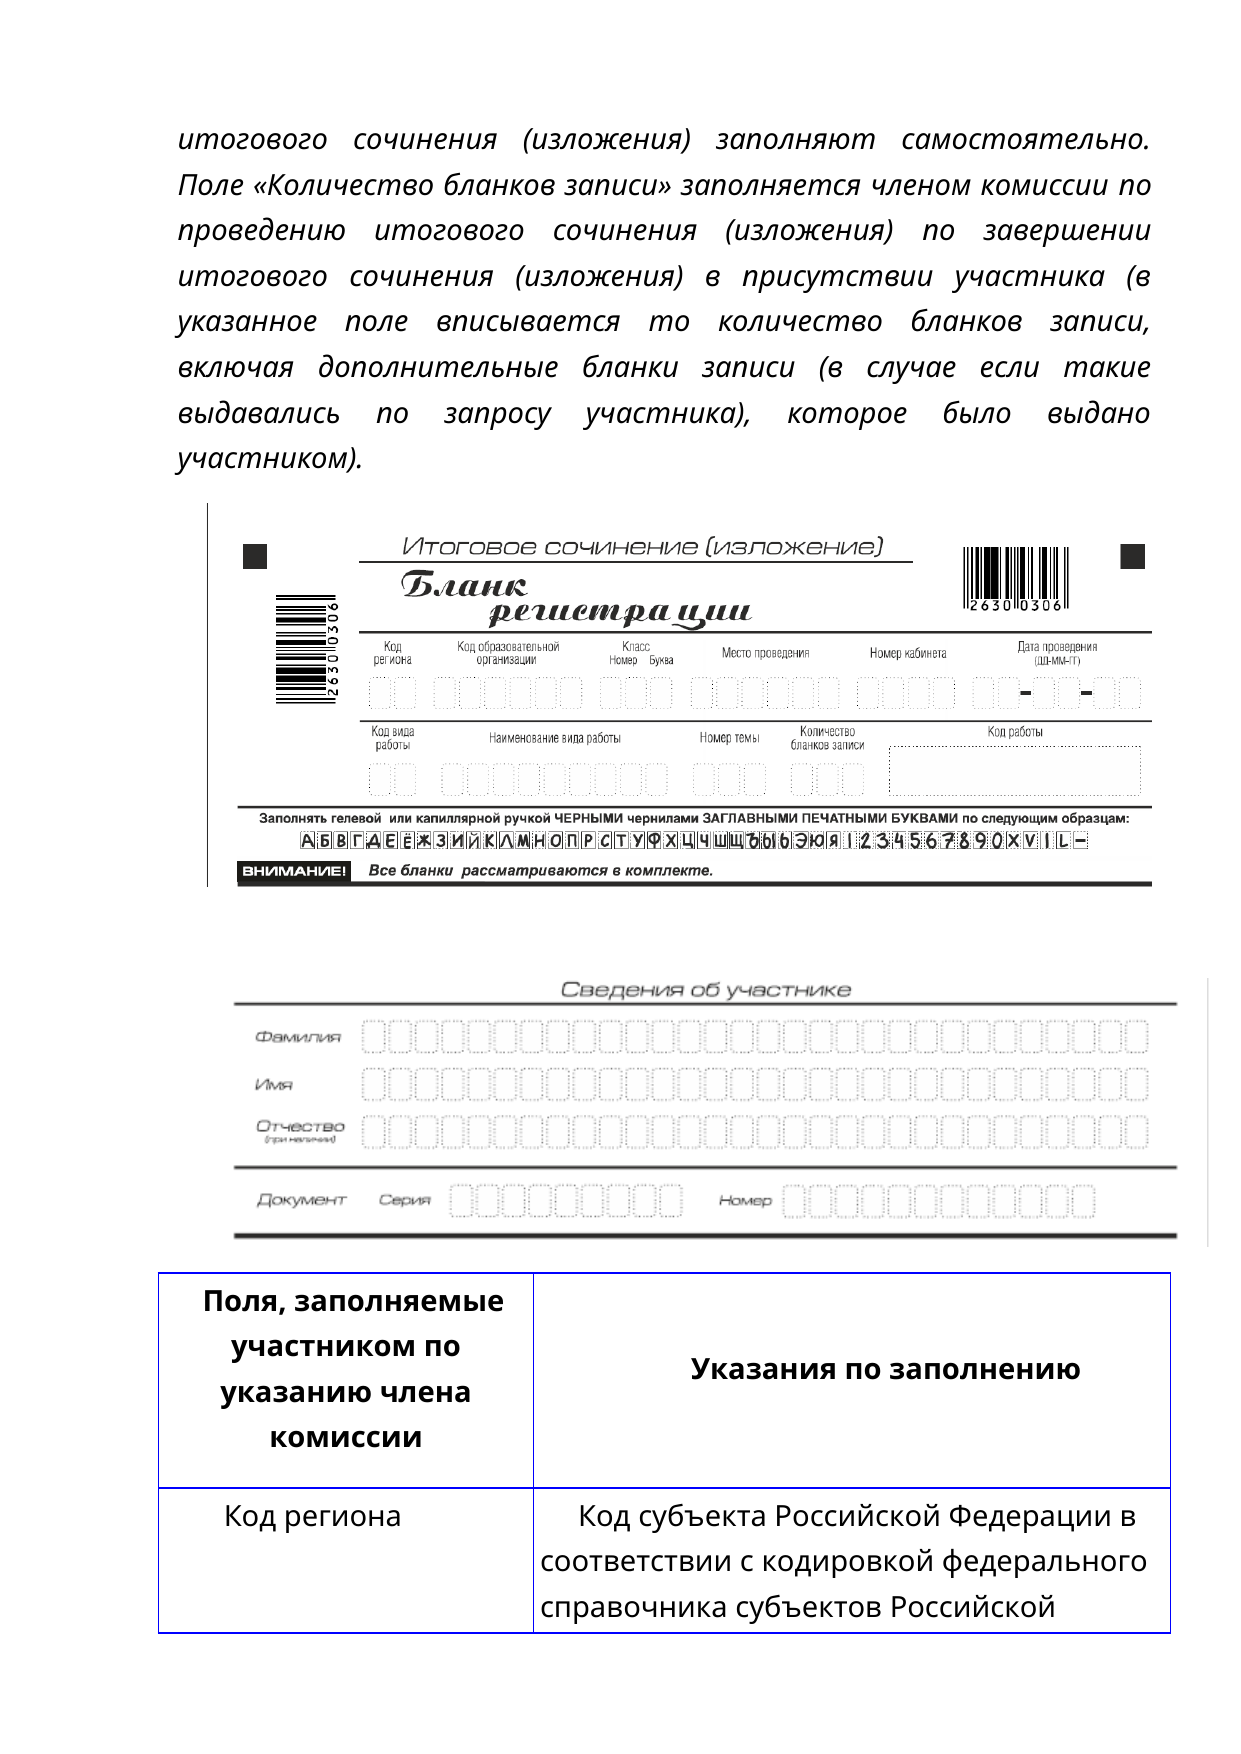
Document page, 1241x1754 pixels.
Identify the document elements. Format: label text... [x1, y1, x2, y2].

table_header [159, 1274, 533, 1487]
table_header Указания по заполнению [534, 1274, 1170, 1487]
picture [206, 503, 1181, 887]
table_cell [534, 1489, 1170, 1632]
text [177, 118, 1152, 477]
table_cell Код региона [159, 1489, 533, 1632]
picture [206, 978, 1209, 1247]
